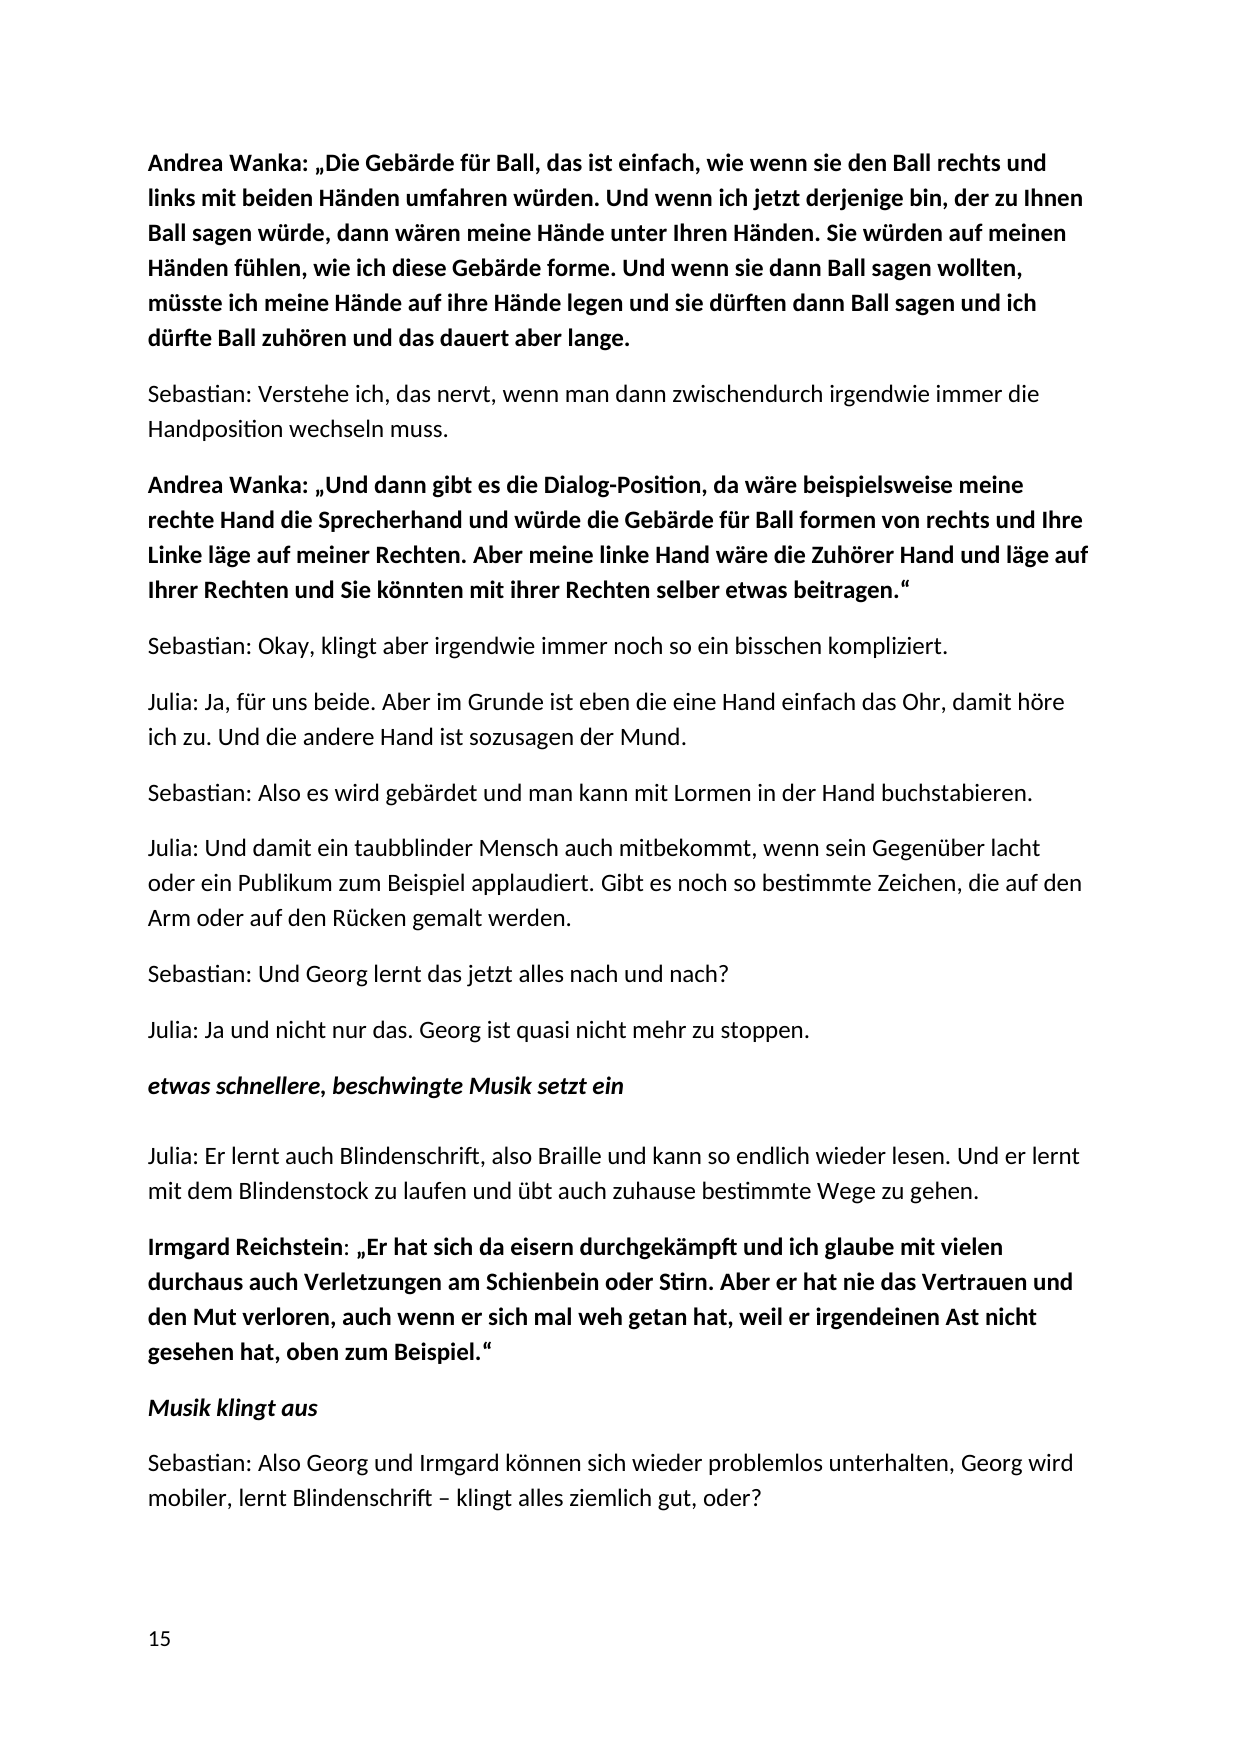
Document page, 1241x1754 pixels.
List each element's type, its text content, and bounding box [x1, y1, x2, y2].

text Sebastian: Also es wird gebärdet und man kann mit Lormen in der Hand buchstabieren. [148, 777, 1093, 807]
text Irmgard Reichstein: „Er hat sich da eisern durchgekämpft und ich glaube mit vielen durchaus auch Verletzungen am Schienbein oder Stirn. Aber er hat nie das Vertrauen und den Mut verloren, auch wenn er sich mal weh getan hat, weil er irgendeinen Ast nicht gesehen hat, oben zum Beispiel.“ [148, 1231, 1093, 1366]
text Sebastian: Verstehe ich, das nervt, wenn man dann zwischendurch irgendwie immer die Handposition wechseln muss. [148, 378, 1093, 444]
text Musik klingt aus [148, 1392, 1093, 1422]
text Julia: Und damit ein taubblinder Mensch auch mitbekommt, wenn sein Gegenüber lacht oder ein Publikum zum Beispiel applaudiert. Gibt es noch so bestimmte Zeichen, die auf den Arm oder auf den Rücken gemalt werden. [148, 833, 1093, 933]
text Julia: Ja und nicht nur das. Georg ist quasi nicht mehr zu stoppen. [148, 1014, 1093, 1045]
text Julia: Er lernt auch Blindenschrift, also Braille und kann so endlich wieder lesen. Und er lernt mit dem Blindenstock zu laufen und übt auch zuhause bestimmte Wege zu gehen. [148, 1140, 1093, 1206]
text Sebastian: Also Georg und Irmgard können sich wieder problemlos unterhalten, Georg wird mobiler, lernt Blindenschrift – klingt alles ziemlich gut, oder? [148, 1448, 1093, 1513]
text etwas schnellere, beschwingte Musik setzt ein [148, 1070, 1093, 1101]
text Sebastian: Und Georg lernt das jetzt alles nach und nach? [148, 958, 1093, 989]
text Andrea Wanka: „Die Gebärde für Ball, das ist einfach, wie wenn sie den Ball rechts und links mit beiden Händen umfahren würden. Und wenn ich jetzt derjenige bin, der zu Ihnen Ball sagen würde, dann wären meine Hände unter Ihren Händen. Sie würden auf meinen Händen fühlen, wie ich diese Gebärde forme. Und wenn sie dann Ball sagen wollten, müsste ich meine Hände auf ihre Hände legen und sie dürften dann Ball sagen und ich dürfte Ball zuhören und das dauert aber lange. [148, 148, 1093, 353]
text Andrea Wanka: „Und dann gibt es die Dialog-Position, da wäre beispielsweise meine rechte Hand die Sprecherhand und würde die Gebärde für Ball formen von rechts und Ihre Linke läge auf meiner Rechten. Aber meine linke Hand wäre die Zuhörer Hand und läge auf Ihrer Rechten und Sie könnten mit ihrer Rechten selber etwas beitragen.“ [148, 469, 1093, 605]
text Sebastian: Okay, klingt aber irgendwie immer noch so ein bisschen kompliziert. [148, 630, 1093, 661]
text Julia: Ja, für uns beide. Aber im Grunde ist eben die eine Hand einfach das Ohr, damit höre ich zu. Und die andere Hand ist sozusagen der Mund. [148, 686, 1093, 751]
